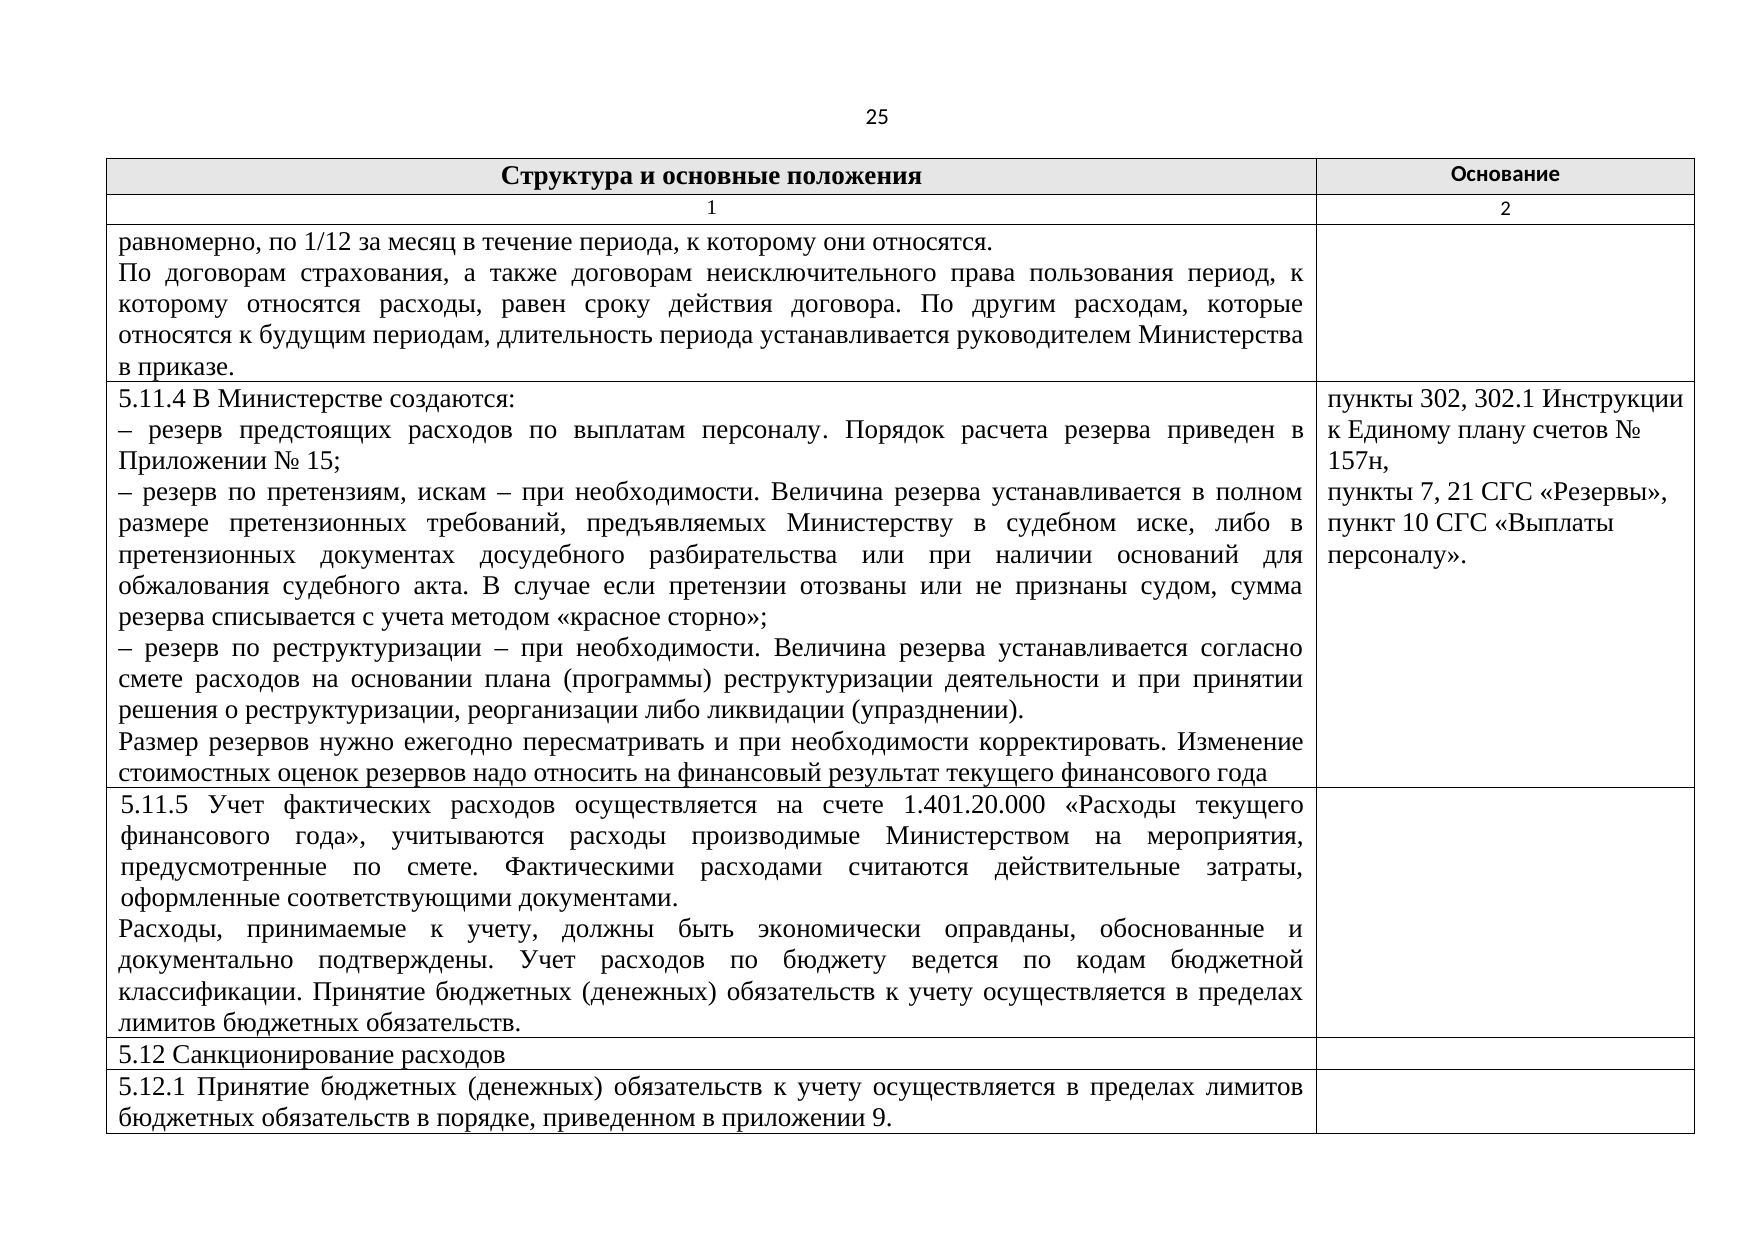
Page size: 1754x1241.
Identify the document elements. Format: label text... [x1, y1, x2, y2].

table_header Структура и основные положения [107, 159, 1316, 194]
table_cell 5.12 Санкционирование расходов [107, 1038, 1316, 1069]
table_cell [1317, 1070, 1694, 1133]
table_cell пункты 302, 302.1 Инструкции к Единому плану счетов № 157н, пункты 7, 21 СГС «Резервы», пункт 10 СГС «Выплаты персоналу». [1317, 382, 1694, 787]
table_cell [1317, 1038, 1694, 1069]
table_cell [1317, 788, 1694, 1037]
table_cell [107, 225, 1316, 381]
table_header Основание [1317, 159, 1694, 194]
table_cell 5.11.5 Учет фактических расходов осуществляется на счете 1.401.20.000 «Расходы текущего финансового года», учитываются расходы производимые Министерством на мероприятия, предусмотренные по смете. Фактическими расходами считаются действительные затраты, оформленные соответствующими документами. Расходы, принимаемые к учету, должны быть экономически оправданы, обоснованные и документально подтверждены. Учет расходов по бюджету ведется по кодам бюджетной классификации. Принятие бюджетных (денежных) обязательств к учету осуществляется в пределах лимитов бюджетных обязательств. [107, 788, 1316, 1037]
table_cell 1 [107, 195, 1316, 224]
table_cell 5.11.4 В Министерстве создаются: – резерв предстоящих расходов по выплатам персоналу. Порядок расчета резерва приведен в Приложении № 15; – резерв по претензиям, искам – при необходимости. Величина резерва устанавливается в полном размере претензионных требований, предъявляемых Министерству в судебном иске, либо в претензионных документах досудебного разбирательства или при наличии оснований для обжалования судебного акта. В случае если претензии отозваны или не признаны судом, сумма резерва списывается с учета методом «красное сторно»; – резерв по реструктуризации – при необходимости. Величина резерва устанавливается согласно смете расходов на основании плана (программы) реструктуризации деятельности и при принятии решения о реструктуризации, реорганизации либо ликвидации (упразднении). Размер резервов нужно ежегодно пересматривать и при необходимости корректировать. Изменение стоимостных оценок резервов надо относить на финансовый результат текущего финансового года [107, 382, 1316, 787]
table_cell 5.12.1 Принятие бюджетных (денежных) обязательств к учету осуществляется в пределах лимитов бюджетных обязательств в порядке, приведенном в приложении 9. [107, 1070, 1316, 1133]
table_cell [1317, 225, 1694, 381]
table_cell 2 [1317, 195, 1694, 224]
